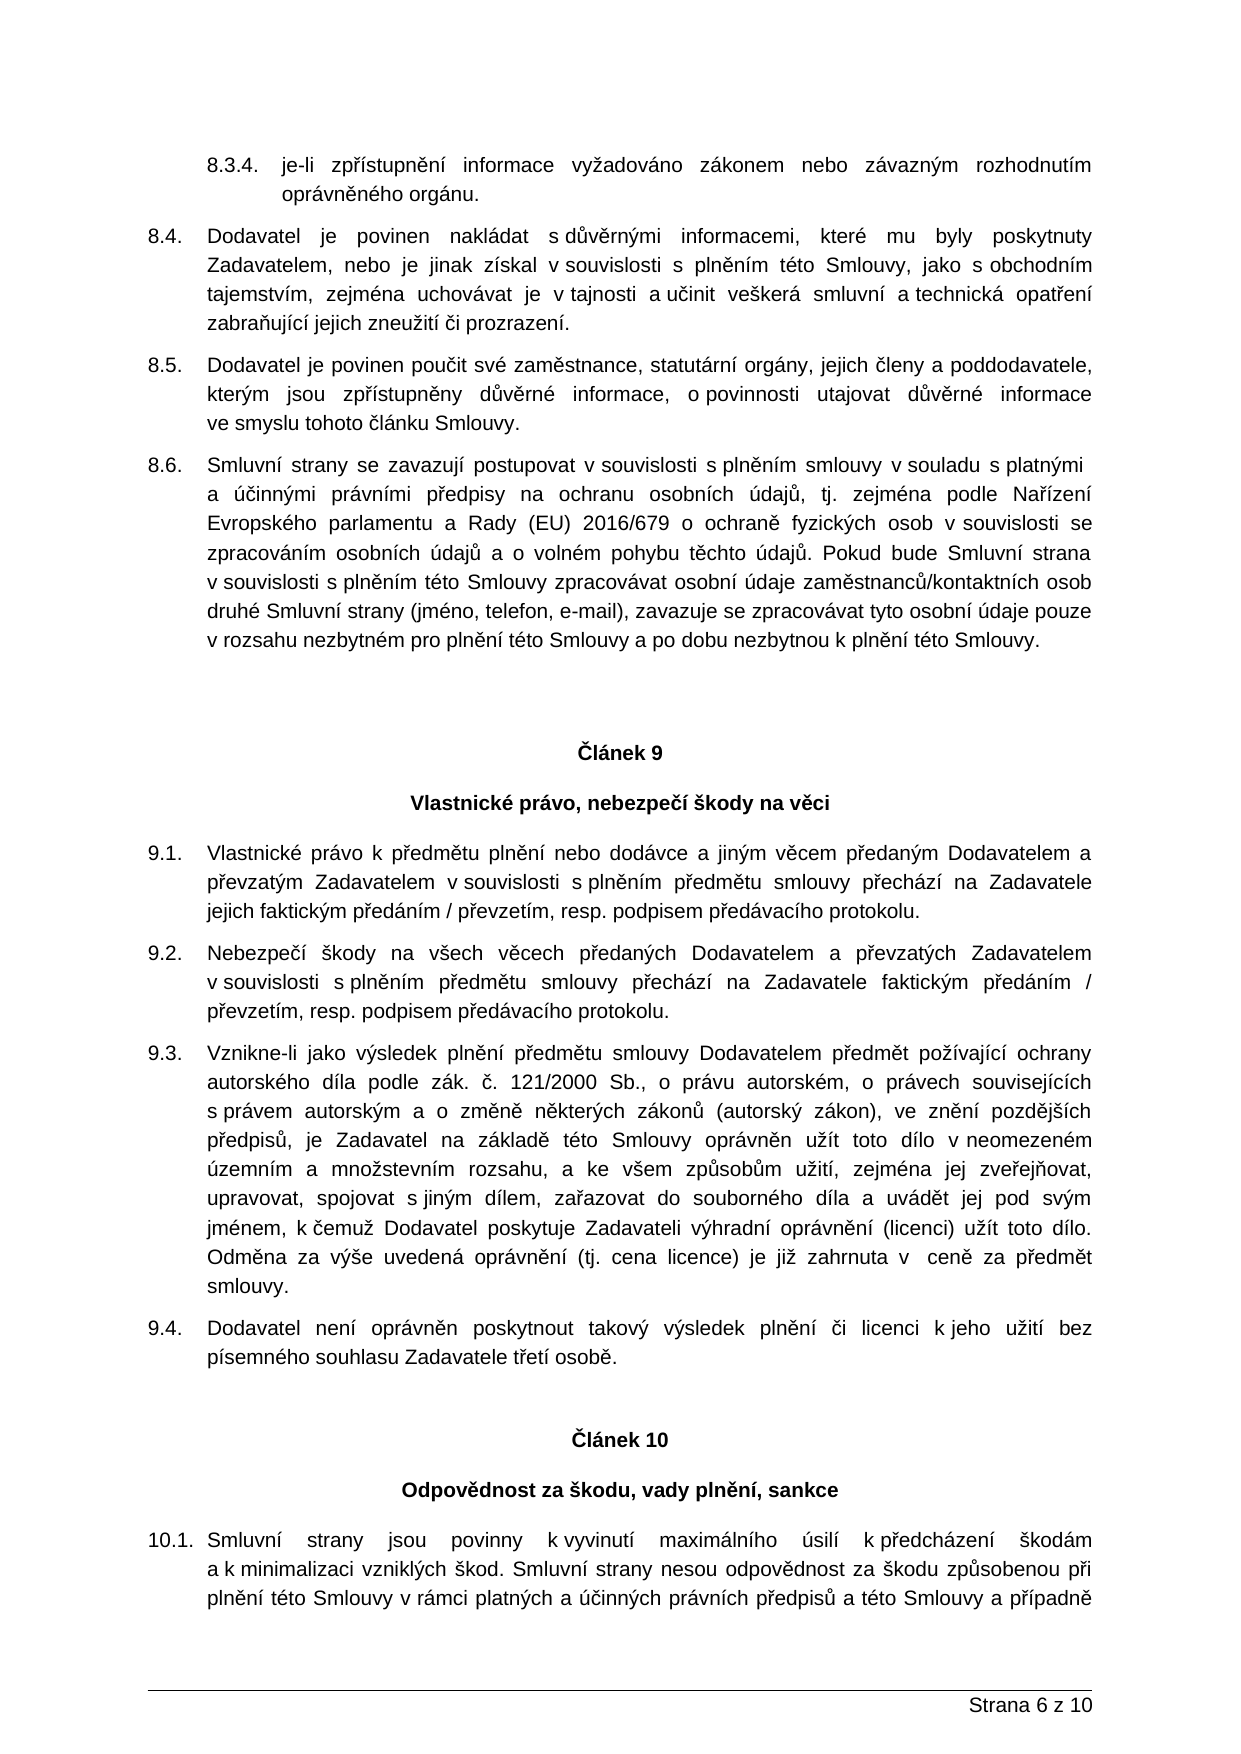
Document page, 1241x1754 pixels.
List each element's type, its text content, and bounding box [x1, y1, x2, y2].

list Dodavatel není oprávněn poskytnout takový výsledek plnění či licenci k jeho užití bez písemného souhlasu Zadavatele třetí osobě. [148, 1310, 1092, 1368]
text Článek 9 [148, 735, 1092, 764]
list Dodavatel je povinen nakládat s důvěrnými informacemi, které mu byly poskytnuty Zadavatelem, nebo je jinak získal v souvislosti s plněním této Smlouvy, jako s obchodním tajemstvím, zejména uchovávat je v tajnosti a učinit veškerá smluvní a technická opatření zabraňující jejich zneužití či prozrazení. [148, 218, 1092, 335]
text Odpovědnost za škodu, vady plnění, sankce [148, 1473, 1092, 1502]
list Smluvní strany se zavazují postupovat v souvislosti s plněním smlouvy v souladu s platnými a účinnými právními předpisy na ochranu osobních údajů, tj. zejména podle Nařízení Evropského parlamentu a Rady (EU) 2016/679 o ochraně fyzických osob v souvislosti se zpracováním osobních údajů a o volném pohybu těchto údajů. Pokud bude Smluvní strana v souvislosti s plněním této Smlouvy zpracovávat osobní údaje zaměstnanců/kontaktních osob druhé Smluvní strany (jméno, telefon, e-mail), zavazuje se zpracovávat tyto osobní údaje pouze v rozsahu nezbytném pro plnění této Smlouvy a po dobu nezbytnou k plnění této Smlouvy. [148, 448, 1092, 652]
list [148, 1523, 1092, 1610]
list Dodavatel je povinen poučit své zaměstnance, statutární orgány, jejich členy a poddodavatele, kterým jsou zpřístupněny důvěrné informace, o povinnosti utajovat důvěrné informace ve smyslu tohoto článku Smlouvy. [148, 348, 1092, 435]
list Vznikne-li jako výsledek plnění předmětu smlouvy Dodavatelem předmět požívající ochrany autorského díla podle zák. č. 121/2000 Sb., o právu autorském, o právech souvisejících s právem autorským a o změně některých zákonů (autorský zákon), ve znění pozdějších předpisů, je Zadavatel na základě této Smlouvy oprávněn užít toto dílo v neomezeném územním a množstevním rozsahu, a ke všem způsobům užití, zejména jej zveřejňovat, upravovat, spojovat s jiným dílem, zařazovat do souborného díla a uvádět jej pod svým jménem, k čemuž Dodavatel poskytuje Zadavateli výhradní oprávnění (licenci) užít toto dílo. Odměna za výše uvedená oprávnění (tj. cena licence) je již zahrnuta v ceně za předmět smlouvy. [148, 1035, 1092, 1298]
list Vlastnické právo k předmětu plnění nebo dodávce a jiným věcem předaným Dodavatelem a převzatým Zadavatelem v souvislosti s plněním předmětu smlouvy přechází na Zadavatele jejich faktickým předáním / převzetím, resp. podpisem předávacího protokolu. [148, 835, 1092, 923]
text Článek 10 [148, 1423, 1092, 1452]
text Vlastnické právo, nebezpečí škody na věci [148, 785, 1092, 814]
list je-li zpřístupnění informace vyžadováno zákonem nebo závazným rozhodnutím oprávněného orgánu. [207, 148, 1092, 206]
list Nebezpečí škody na všech věcech předaných Dodavatelem a převzatých Zadavatelem v souvislosti s plněním předmětu smlouvy přechází na Zadavatele faktickým předáním / převzetím, resp. podpisem předávacího protokolu. [148, 935, 1092, 1023]
